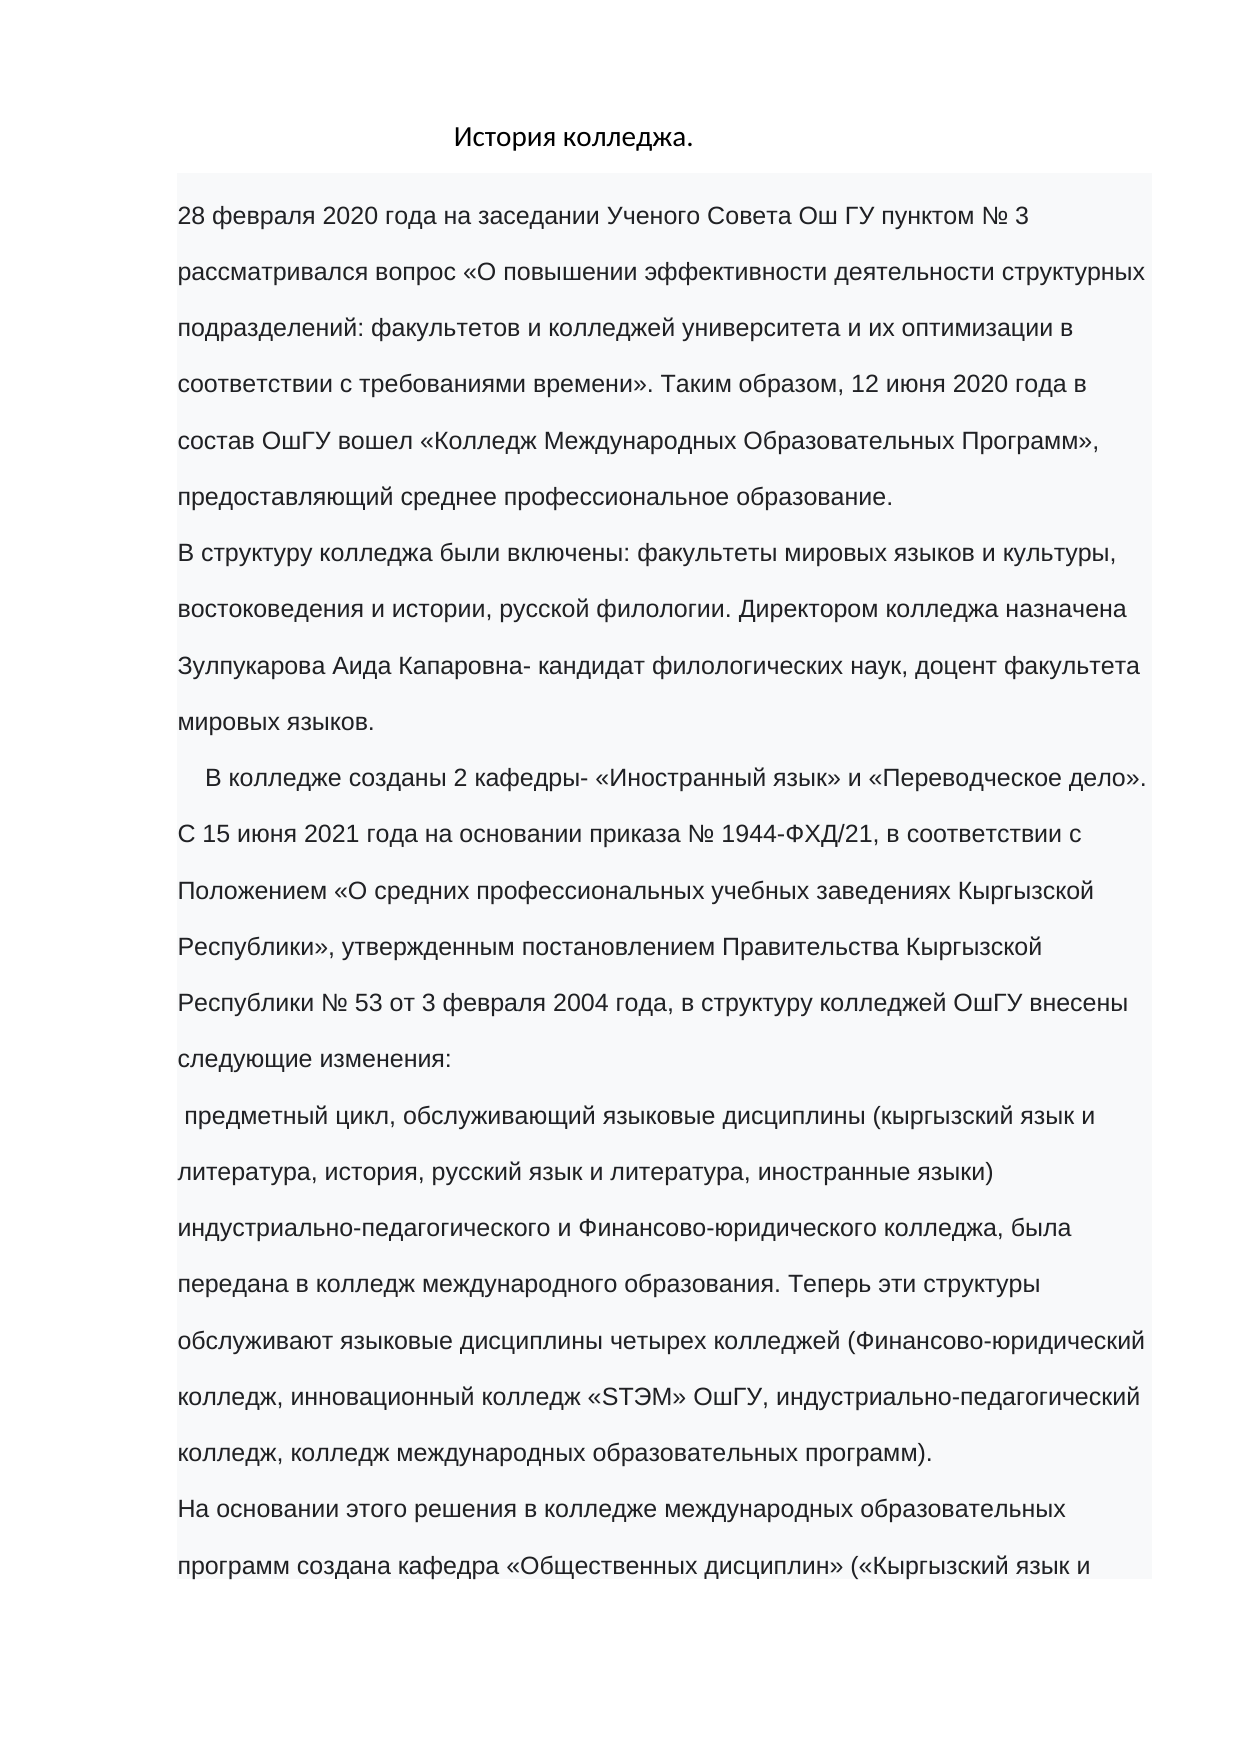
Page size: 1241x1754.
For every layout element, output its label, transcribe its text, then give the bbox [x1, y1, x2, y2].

text С 15 июня 2021 года на основании приказа № 1944-ФХД/21, в соответствии с Положением «О средних профессиональных учебных заведениях Кыргызской Республики», утвержденным постановлением Правительства Кыргызской Республики № 53 от 3 февраля 2004 года, в структуру колледжей ОшГУ внесены следующие изменения: [177, 792, 1152, 1073]
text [177, 1467, 1152, 1579]
text История колледжа. [177, 118, 1152, 154]
text 28 февраля 2020 года на заседании Ученого Совета Ош ГУ пунктом № 3 рассматривался вопрос «О повышении эффективности деятельности структурных подразделений: факультетов и колледжей университета и их оптимизации в соответствии с требованиями времени». Таким образом, 12 июня 2020 года в состав ОшГУ вошел «Колледж Международных Образовательных Программ», предоставляющий среднее профессиональное образование. [177, 173, 1152, 511]
text предметный цикл, обслуживающий языковые дисциплины (кыргызский язык и литература, история, русский язык и литература, иностранные языки) индустриально-педагогического и Финансово-юридического колледжа, была передана в колледж международного образования. Теперь эти структуры обслуживают языковые дисциплины четырех колледжей (Финансово-юридический колледж, инновационный колледж «SТЭМ» ОшГУ, индустриально-педагогический колледж, колледж международных образовательных программ). [177, 1073, 1152, 1467]
text В структуру колледжа были включены: факультеты мировых языков и культуры, востоковедения и истории, русской филологии. Директором колледжа назначена Зулпукарова Аида Капаровна- кандидат филологических наук, доцент факультета мировых языков. [177, 511, 1152, 736]
text В колледже созданы 2 кафедры- «Иностранный язык» и «Переводческое дело». [177, 736, 1152, 792]
